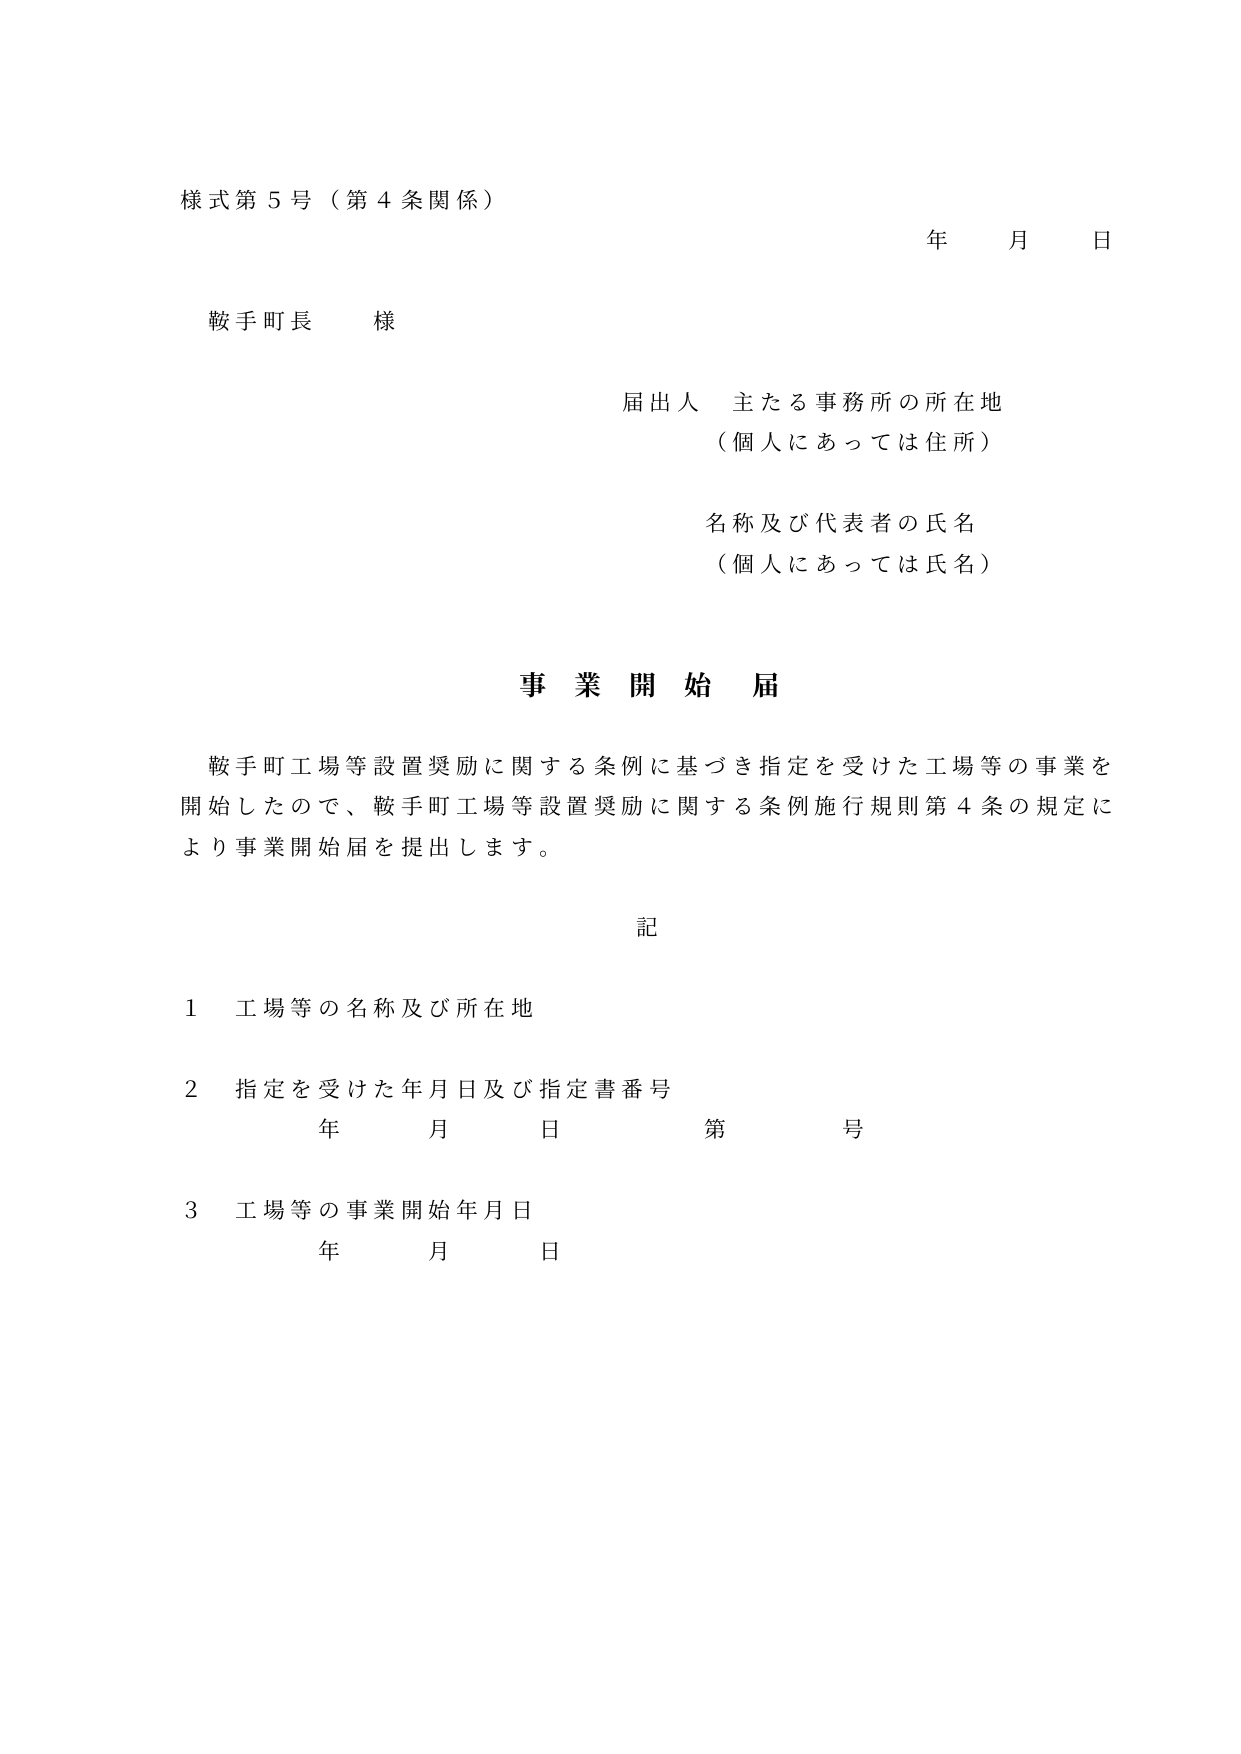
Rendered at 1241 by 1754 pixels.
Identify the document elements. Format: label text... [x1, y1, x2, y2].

subtitle 記 [180, 906, 1119, 946]
text 年 月 日 第 号 [180, 1108, 1119, 1148]
text ３ 工場等の事業開始年月日 [180, 1189, 1119, 1229]
text 年 月 日 [180, 1229, 1119, 1270]
text ２ 指定を受けた年月日及び指定書番号 [180, 1068, 1119, 1108]
text 届出人 主たる事務所の所在地 [180, 381, 1119, 421]
text 様式第５号（第４条関係） [180, 178, 1119, 219]
text （個人にあっては住所） [180, 421, 1119, 461]
text 名称及び代表者の氏名 [180, 502, 1119, 542]
text 鞍手町工場等設置奨励に関する条例に基づき指定を受けた工場等の事業を開始したので、鞍手町工場等設置奨励に関する条例施行規則第４条の規定により事業開始届を提出します。 [180, 744, 1119, 866]
text （個人にあっては氏名） [180, 542, 1119, 583]
text 鞍手町長 様 [180, 300, 1119, 340]
text 年 月 日 [180, 219, 1119, 259]
text １ 工場等の名称及び所在地 [180, 987, 1119, 1027]
text 事業開始届 [180, 663, 1119, 704]
